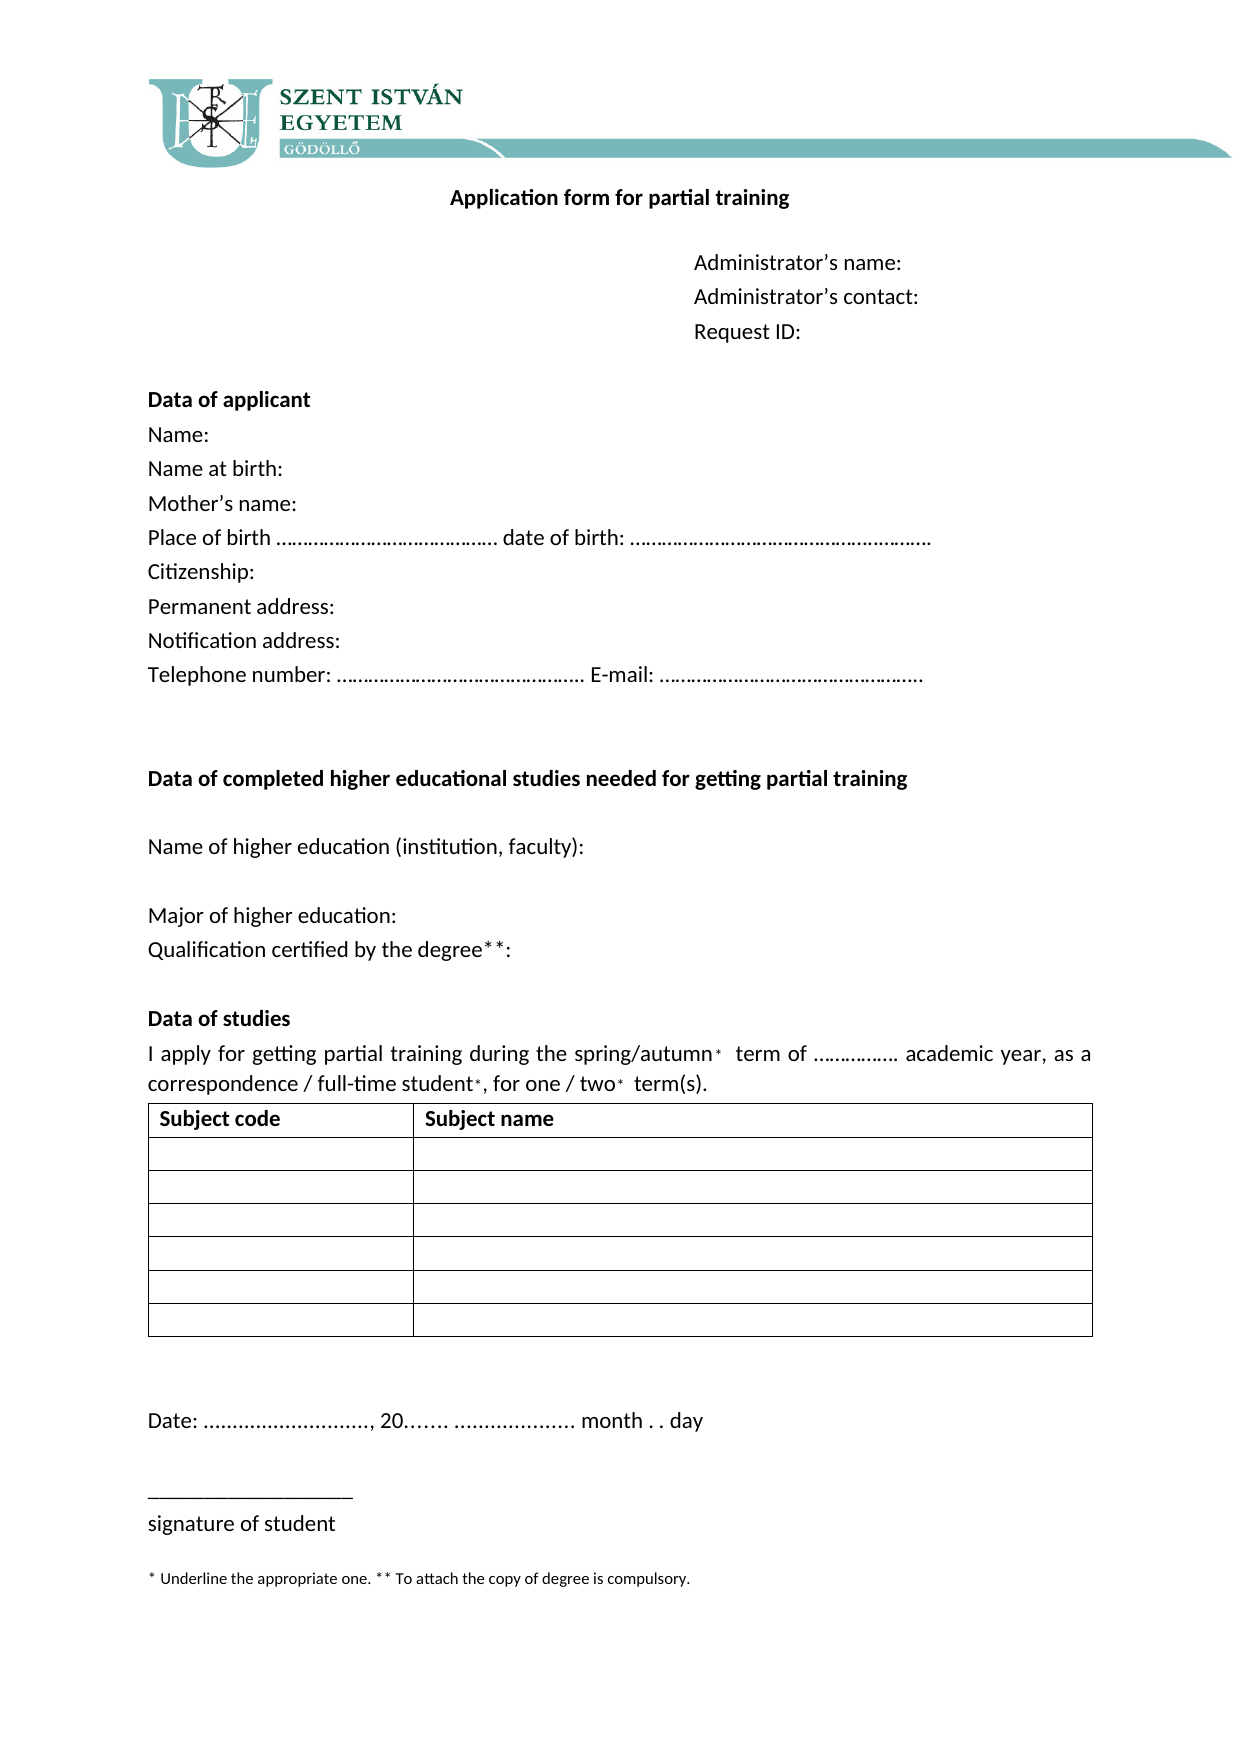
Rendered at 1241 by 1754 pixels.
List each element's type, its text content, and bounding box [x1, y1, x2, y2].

text signature of student [148, 1509, 1093, 1537]
table_cell [149, 1138, 413, 1170]
table_header Subject name [414, 1104, 1092, 1137]
text Citizenship: [148, 557, 1093, 586]
text Administrator’s name: [148, 248, 1093, 276]
table_cell [414, 1204, 1092, 1236]
text Notification address: [148, 626, 1093, 654]
table_header Subject code [149, 1104, 413, 1137]
text Place of birth …………………………………… date of birth: ………………………………………..………. [148, 523, 1093, 551]
text Data of applicant [148, 386, 1093, 414]
text Date: , 20 . month day [148, 1406, 1093, 1434]
text Name of higher education (institution, faculty): [148, 832, 1093, 861]
text Request ID: [148, 317, 1093, 345]
text Application form for partial training [147, 183, 1093, 212]
table_cell [149, 1271, 413, 1303]
table_cell [149, 1237, 413, 1269]
text Mother’s name: [148, 489, 1093, 517]
text * Underline the appropriate one. ** To attach the copy of degree is compulsory. [148, 1568, 1093, 1588]
text Data of completed higher educational studies needed for getting partial training [148, 764, 1093, 792]
text Telephone number: ……………………………………….. E-mail: ………………………………………….. [148, 661, 1093, 689]
table_cell [149, 1171, 413, 1203]
text Major of higher education: [148, 901, 1093, 929]
text Qualification certified by the degree**: [148, 936, 1093, 964]
text I apply for getting partial training during the spring/autumn* term of ……………. academic year, as a correspondence / full-time student*, for one / two* term(s). [148, 1039, 1093, 1097]
table_cell [149, 1204, 413, 1236]
picture [149, 35, 1234, 253]
table_cell [414, 1304, 1092, 1336]
table_cell [414, 1138, 1092, 1170]
text Name: [148, 420, 1093, 448]
text __________________ [148, 1474, 1093, 1502]
text Permanent address: [148, 592, 1093, 620]
text Name at birth: [148, 454, 1093, 482]
text Administrator’s contact: [148, 282, 1093, 311]
table_cell [149, 1304, 413, 1336]
table_cell [414, 1171, 1092, 1203]
text Data of studies [148, 1004, 1093, 1032]
table_cell [414, 1271, 1092, 1303]
table_cell [414, 1237, 1092, 1269]
